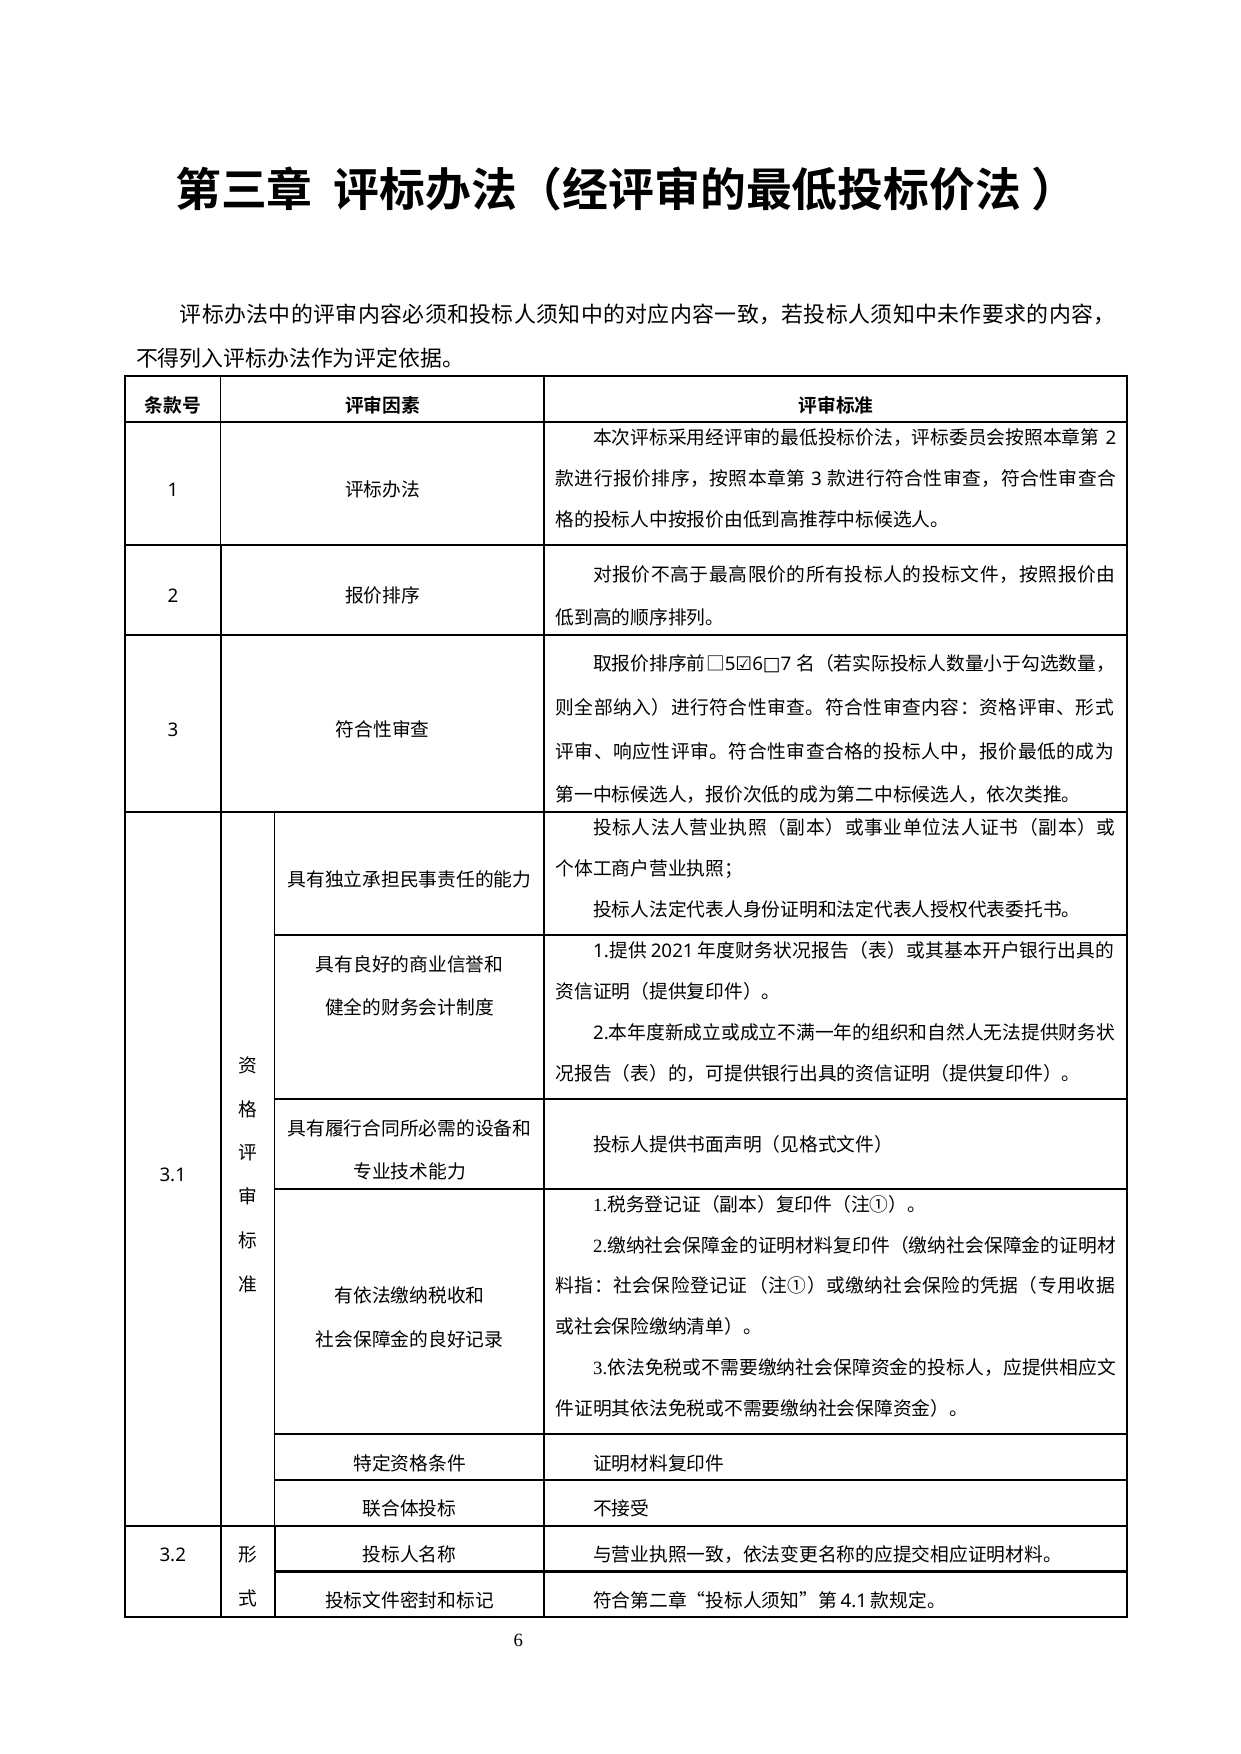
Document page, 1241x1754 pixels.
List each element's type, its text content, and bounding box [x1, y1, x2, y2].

table_header 条款号 [126, 377, 220, 421]
text 评标办法中的评审内容必须和投标人须知中的对应内容一致，若投标人须知中未作要求的内容，不得列入评标办法作为评定依据。 [136, 287, 1116, 375]
table_cell 符合第二章“投标人须知”第4.1款规定。 [545, 1573, 1126, 1616]
table_cell 3 [126, 636, 220, 811]
table_cell 符合性审查 [222, 636, 543, 811]
table_cell 投标人名称 [276, 1527, 543, 1570]
table_cell 1 [126, 423, 220, 544]
table_cell 证明材料复印件 [545, 1435, 1126, 1479]
subtitle 第三章 评标办法（经评审的最低投标价法 ） [136, 153, 1116, 220]
table_cell 有依法缴纳税收和 社会保障金的良好记录 [275, 1190, 543, 1433]
table_cell 1.税务登记证（副本）复印件（注①）。 2.缴纳社会保障金的证明材料复印件（缴纳社会保障金的证明材料指：社会保险登记证（注①）或缴纳社会保险的凭据（专用收据或社会保险缴纳清单）。 3.依法免税或不需要缴纳社会保障资金的投标人，应提供相应文件证明其依法免税或不需要缴纳社会保障资金）。 [545, 1190, 1126, 1433]
table_header 评审因素 [221, 377, 543, 421]
table_cell 投标人法人营业执照（副本）或事业单位法人证书（副本）或个体工商户营业执照； 投标人法定代表人身份证明和法定代表人授权代表委托书。 [545, 813, 1126, 934]
table_cell 形式评审标准 [222, 1527, 274, 1616]
table_cell 3.1 [126, 813, 220, 1524]
table_header 评审标准 [545, 377, 1126, 421]
table_cell 具有独立承担民事责任的能力 [275, 813, 543, 934]
table_cell 特定资格条件 [275, 1435, 543, 1479]
table_cell 投标人提供书面声明（见格式文件） [545, 1100, 1126, 1187]
table_cell 资格评审标准 [222, 813, 274, 1524]
table_cell 具有良好的商业信誉和 健全的财务会计制度 [275, 936, 543, 1098]
table_cell 联合体投标 [275, 1481, 543, 1524]
table_cell 不接受 [545, 1481, 1126, 1524]
table_cell 具有履行合同所必需的设备和专业技术能力 [275, 1100, 543, 1187]
table_cell 取报价排序前□5☑6□7 名（若实际投标人数量小于勾选数量，则全部纳入）进行符合性审查。符合性审查内容：资格评审、形式评审、响应性评审。符合性审查合格的投标人中，报价最低的成为第一中标候选人，报价次低的成为第二中标候选人，依次类推。 [545, 636, 1126, 811]
table_cell 报价排序 [222, 546, 543, 633]
table_cell 投标文件密封和标记 [276, 1573, 543, 1616]
table_cell 3.2 [126, 1527, 220, 1616]
table_cell 对报价不高于最高限价的所有投标人的投标文件，按照报价由低到高的顺序排列。 [545, 546, 1126, 633]
table_cell 2 [126, 546, 220, 633]
table_cell 1.提供2021年度财务状况报告（表）或其基本开户银行出具的资信证明（提供复印件）。 2.本年度新成立或成立不满一年的组织和自然人无法提供财务状况报告（表）的，可提供银行出具的资信证明（提供复印件）。 [545, 936, 1126, 1098]
table_cell 与营业执照一致，依法变更名称的应提交相应证明材料。 [545, 1527, 1126, 1570]
table_cell 本次评标采用经评审的最低投标价法，评标委员会按照本章第 2款进行报价排序，按照本章第 3 款进行符合性审查，符合性审查合格的投标人中按报价由低到高推荐中标候选人。 [545, 423, 1126, 544]
table_cell 评标办法 [221, 423, 543, 544]
